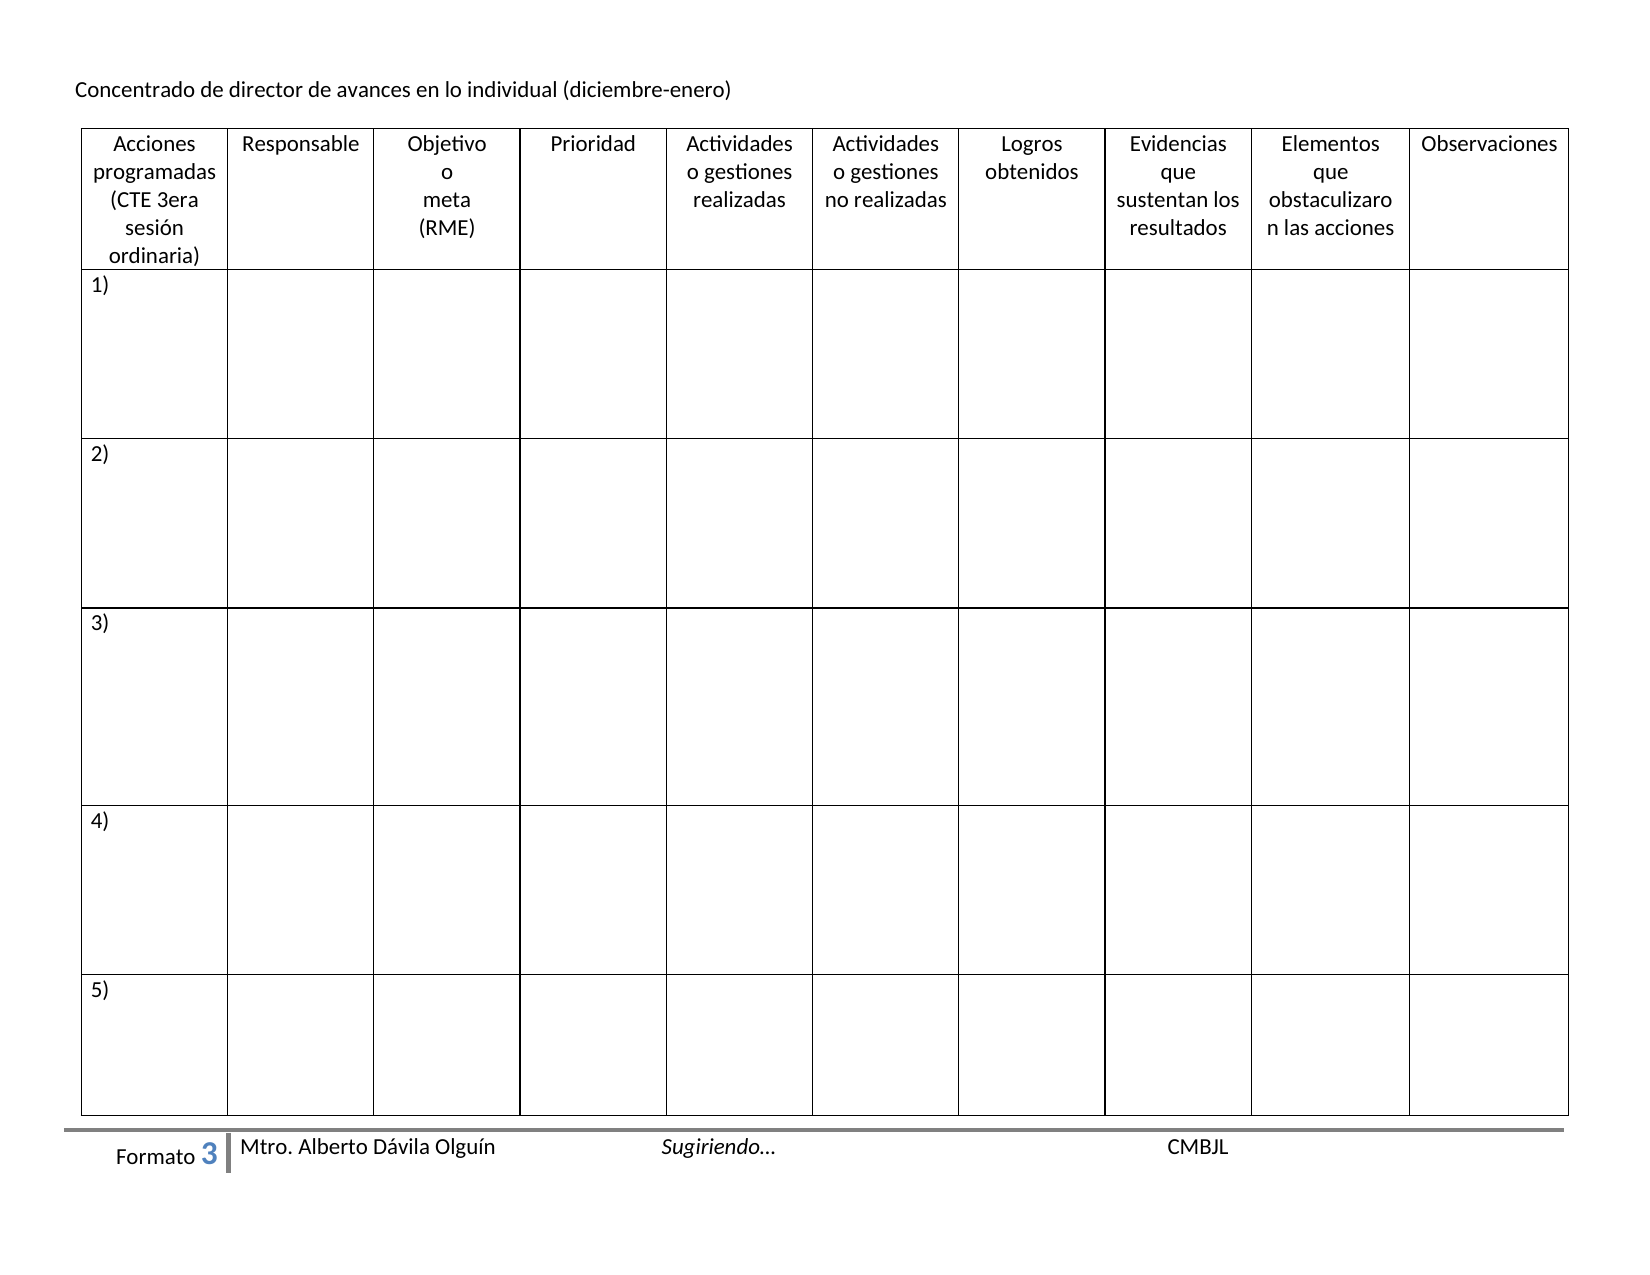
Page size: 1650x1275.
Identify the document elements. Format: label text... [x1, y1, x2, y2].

table_cell [521, 439, 666, 607]
table_cell [82, 975, 227, 1115]
table_cell [82, 806, 227, 974]
table_header Acciones programadas (CTE 3era sesión ordinaria) [82, 129, 227, 269]
table_cell [667, 609, 812, 805]
table_cell [1410, 975, 1568, 1115]
table_cell [82, 439, 227, 607]
table_cell [813, 439, 958, 607]
table_cell [1410, 609, 1568, 805]
table_header Evidencias que sustentan los resultados [1106, 129, 1251, 269]
table_cell [667, 439, 812, 607]
table_cell [813, 270, 958, 438]
table_cell [1410, 439, 1568, 607]
table_cell [374, 609, 519, 805]
table_cell [228, 806, 373, 974]
table_cell [1252, 975, 1409, 1115]
table_cell [521, 975, 666, 1115]
table_cell [374, 270, 519, 438]
table_cell [521, 270, 666, 438]
table_cell [1106, 270, 1251, 438]
table_cell [1410, 806, 1568, 974]
table_cell [228, 975, 373, 1115]
table_cell [667, 806, 812, 974]
table_header Actividades o gestiones no realizadas [813, 129, 958, 269]
table_cell [228, 439, 373, 607]
text Concentrado de director de avances en lo individual (diciembre-enero) [75, 75, 1575, 103]
table_header Responsable [228, 129, 373, 269]
table_cell [1252, 806, 1409, 974]
table_cell [959, 975, 1104, 1115]
table_cell [959, 806, 1104, 974]
table_cell [959, 270, 1104, 438]
table_cell [1106, 975, 1251, 1115]
table_cell [813, 806, 958, 974]
table_header Observaciones [1410, 129, 1568, 269]
table_header Objetivo o meta (RME) [374, 129, 519, 269]
table_cell [813, 609, 958, 805]
table_cell [667, 975, 812, 1115]
table_cell [1106, 439, 1251, 607]
table_cell [813, 975, 958, 1115]
table_cell [521, 609, 666, 805]
table_cell [959, 439, 1104, 607]
table_cell [82, 609, 227, 805]
table_cell [959, 609, 1104, 805]
table_cell [1252, 270, 1409, 438]
table_cell [1252, 439, 1409, 607]
table_cell [374, 806, 519, 974]
table_cell [1106, 806, 1251, 974]
table_cell [667, 270, 812, 438]
table_cell [228, 609, 373, 805]
table_header Actividades o gestiones realizadas [667, 129, 812, 269]
table_cell [1410, 270, 1568, 438]
table_cell [374, 975, 519, 1115]
table_header Elementos que obstaculizaron las acciones [1252, 129, 1409, 269]
table_header Logros obtenidos [959, 129, 1104, 269]
table_cell [374, 439, 519, 607]
table_cell [228, 270, 373, 438]
table_cell [1106, 609, 1251, 805]
table_cell [521, 806, 666, 974]
table_cell [1252, 609, 1409, 805]
table_cell [82, 270, 227, 438]
table_header Prioridad [521, 129, 666, 269]
